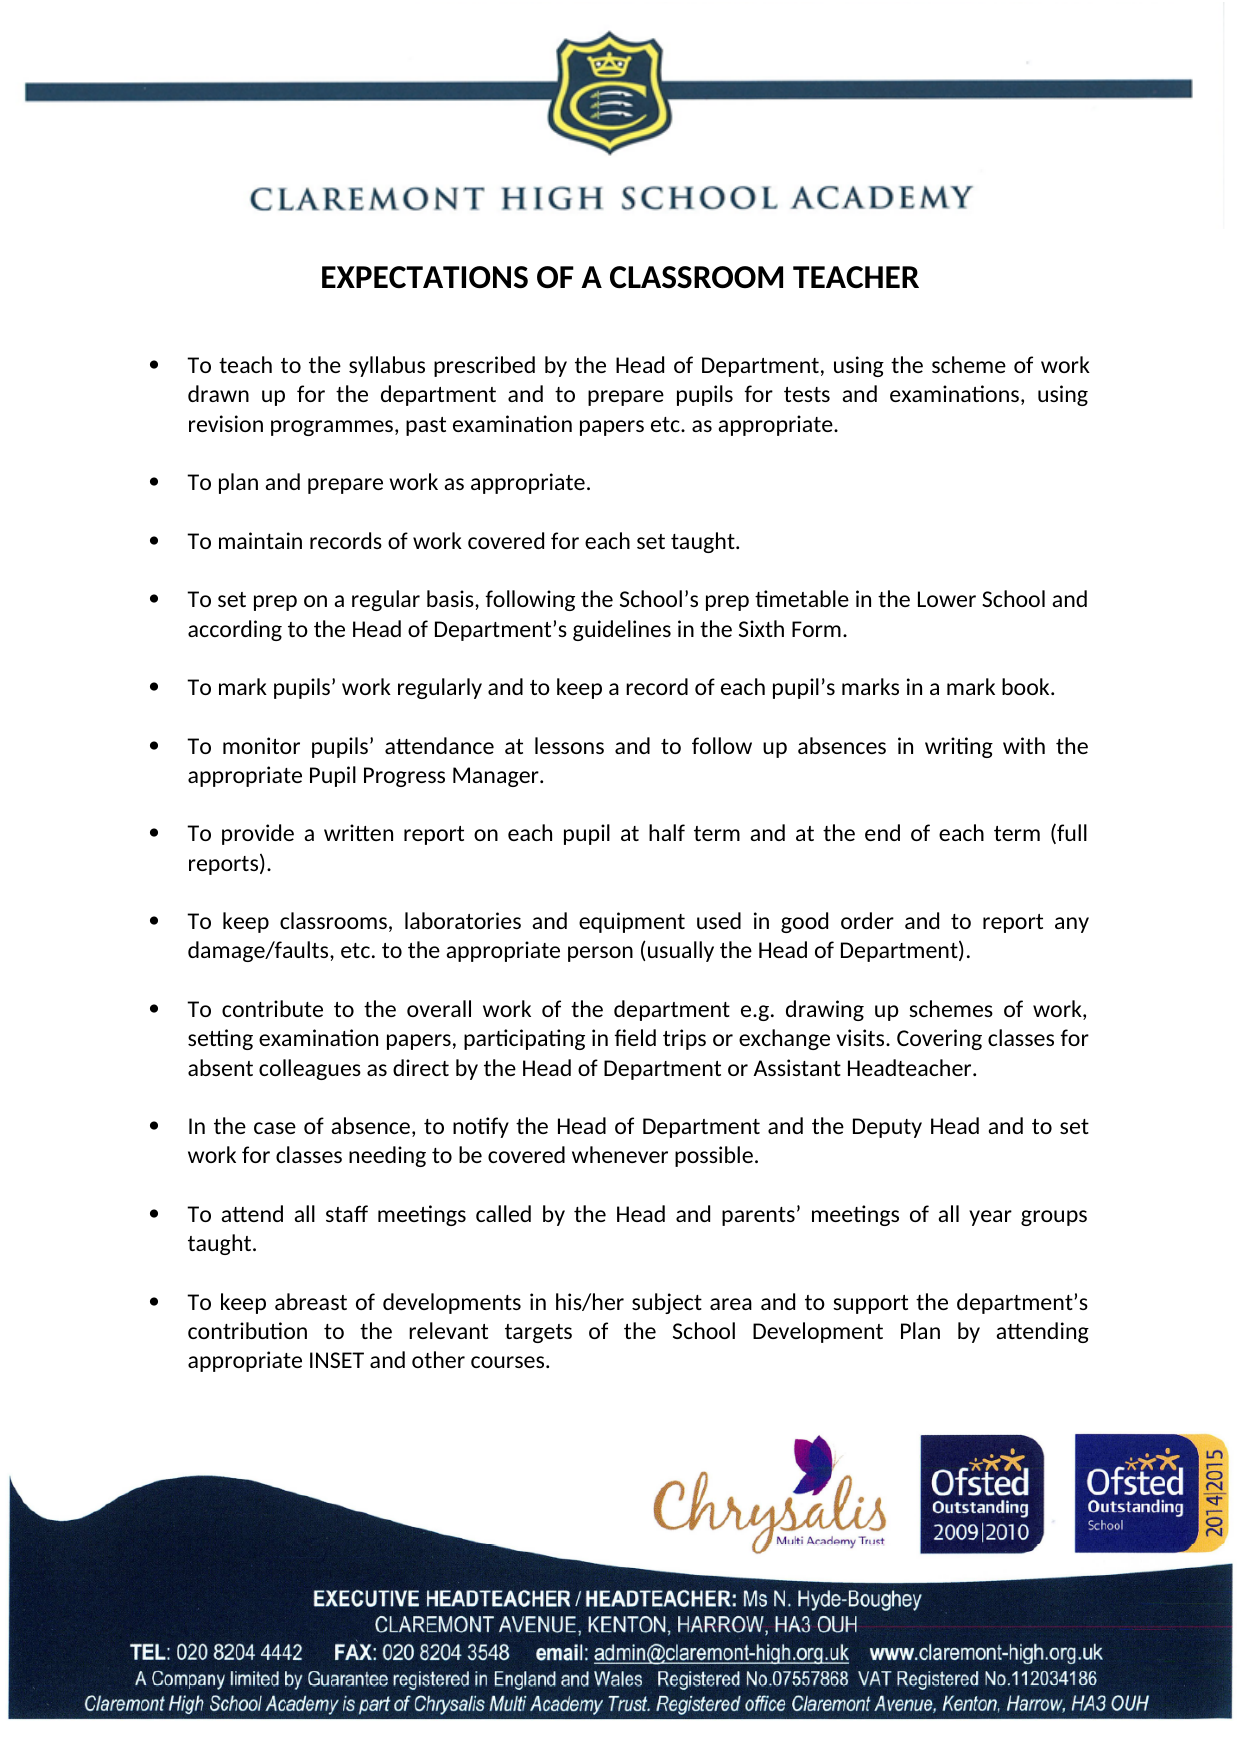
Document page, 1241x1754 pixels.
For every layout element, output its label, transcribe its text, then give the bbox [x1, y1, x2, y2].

picture [1, 2, 1225, 229]
list To keep abreast of developments in his/her subject area and to support the department’s contribution to the relevant targets of the School Development Plan by attending appropriate INSET and other courses. [150, 1287, 1090, 1375]
list To attend all staff meetings called by the Head and parents’ meetings of all year groups taught. [150, 1199, 1090, 1258]
list To keep classrooms, laboratories and equipment used in good order and to report any damage/faults, etc. to the appropriate person (usually the Head of Department). [150, 906, 1090, 965]
list To contribute to the overall work of the department e.g. drawing up schemes of work, setting examination papers, participating in field trips or exchange visits. Covering classes for absent colleagues as direct by the Head of Department or Assistant Headteacher. [150, 994, 1090, 1082]
list In the case of absence, to notify the Head of Department and the Deputy Head and to set work for classes needing to be covered whenever possible. [150, 1111, 1090, 1170]
list To monitor pupils’ attendance at lessons and to follow up absences in writing with the appropriate Pupil Progress Manager. [150, 731, 1090, 789]
list To teach to the syllabus prescribed by the ead of Department, using the scheme of work drawn up for the department and to prepare pupils for tests and examinaiHead of Department, using the scheme of work drawn up for the department and to prepare pupils for tests and examinations, using revision programmes, past examination papers etc. as appropriate. [150, 350, 1090, 438]
list To set prep on a regular basis, following the School’s prep timetable in the Lower School and according to the Head of Department’s guidelines in the Sixth Form. [150, 584, 1090, 643]
list To maintain records of work covered for each set taught. [150, 526, 1090, 555]
list To plan and prepare work as appropriate. [150, 467, 1090, 497]
list To mark pupils’ work regularly and to keep a record of each pupil’s marks in a mark book. [150, 672, 1090, 701]
list To provide a written report on each pupil at half term and at the end of each term (full reports). [150, 818, 1090, 877]
text EXPECTATIONS OF A CLASSROOM TEACHER [150, 256, 1090, 297]
picture [0, 1431, 1241, 1723]
